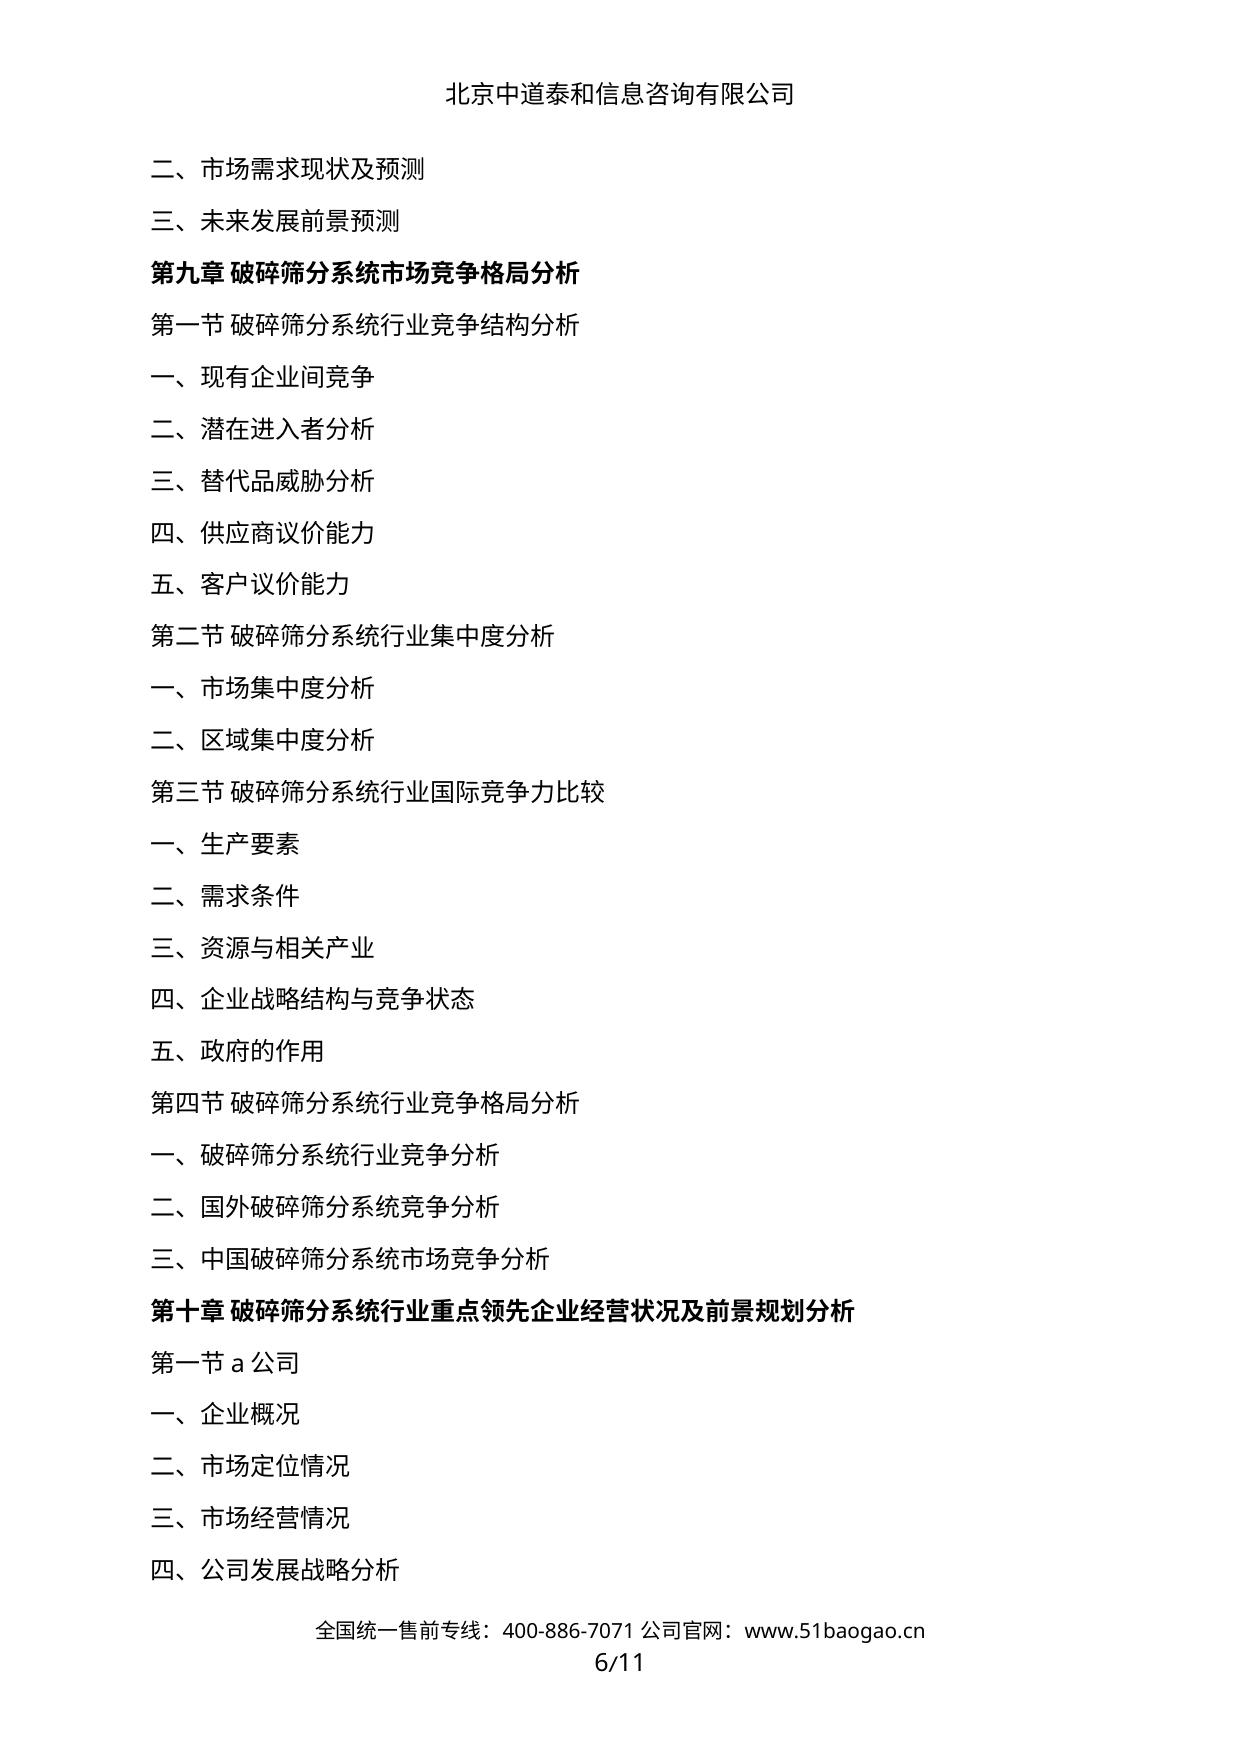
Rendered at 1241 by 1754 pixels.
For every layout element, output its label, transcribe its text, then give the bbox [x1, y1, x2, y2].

text 三、资源与相关产业 [150, 928, 1090, 964]
text 一、生产要素 [150, 824, 1090, 861]
text 第一节 破碎筛分系统行业竞争结构分析 [150, 306, 1090, 342]
text 一、现有企业间竞争 [150, 357, 1090, 394]
text 五、客户议价能力 [150, 565, 1090, 601]
text 二、潜在进入者分析 [150, 409, 1090, 446]
text 一、企业概况 [150, 1395, 1090, 1431]
text 二、区域集中度分析 [150, 721, 1090, 757]
text 第三节 破碎筛分系统行业国际竞争力比较 [150, 772, 1090, 809]
text 四、公司发展战略分析 [150, 1551, 1090, 1587]
text 四、企业战略结构与竞争状态 [150, 980, 1090, 1016]
text 二、需求条件 [150, 876, 1090, 912]
text 第二节 破碎筛分系统行业集中度分析 [150, 617, 1090, 653]
text 第九章 破碎筛分系统市场竞争格局分析 [150, 254, 1090, 290]
text 三、未来发展前景预测 [150, 202, 1090, 238]
text 二、国外破碎筛分系统竞争分析 [150, 1187, 1090, 1224]
text 三、替代品威胁分析 [150, 461, 1090, 497]
text 一、破碎筛分系统行业竞争分析 [150, 1136, 1090, 1172]
text 二、市场需求现状及预测 [150, 150, 1090, 186]
text 五、政府的作用 [150, 1032, 1090, 1068]
text 二、市场定位情况 [150, 1447, 1090, 1483]
text 第十章 破碎筛分系统行业重点领先企业经营状况及前景规划分析 [150, 1291, 1090, 1327]
text 三、市场经营情况 [150, 1499, 1090, 1535]
text 第四节 破碎筛分系统行业竞争格局分析 [150, 1084, 1090, 1120]
text 四、供应商议价能力 [150, 513, 1090, 549]
text 三、中国破碎筛分系统市场竞争分析 [150, 1239, 1090, 1276]
text 第一节 a公司 [150, 1343, 1090, 1379]
text 一、市场集中度分析 [150, 669, 1090, 705]
